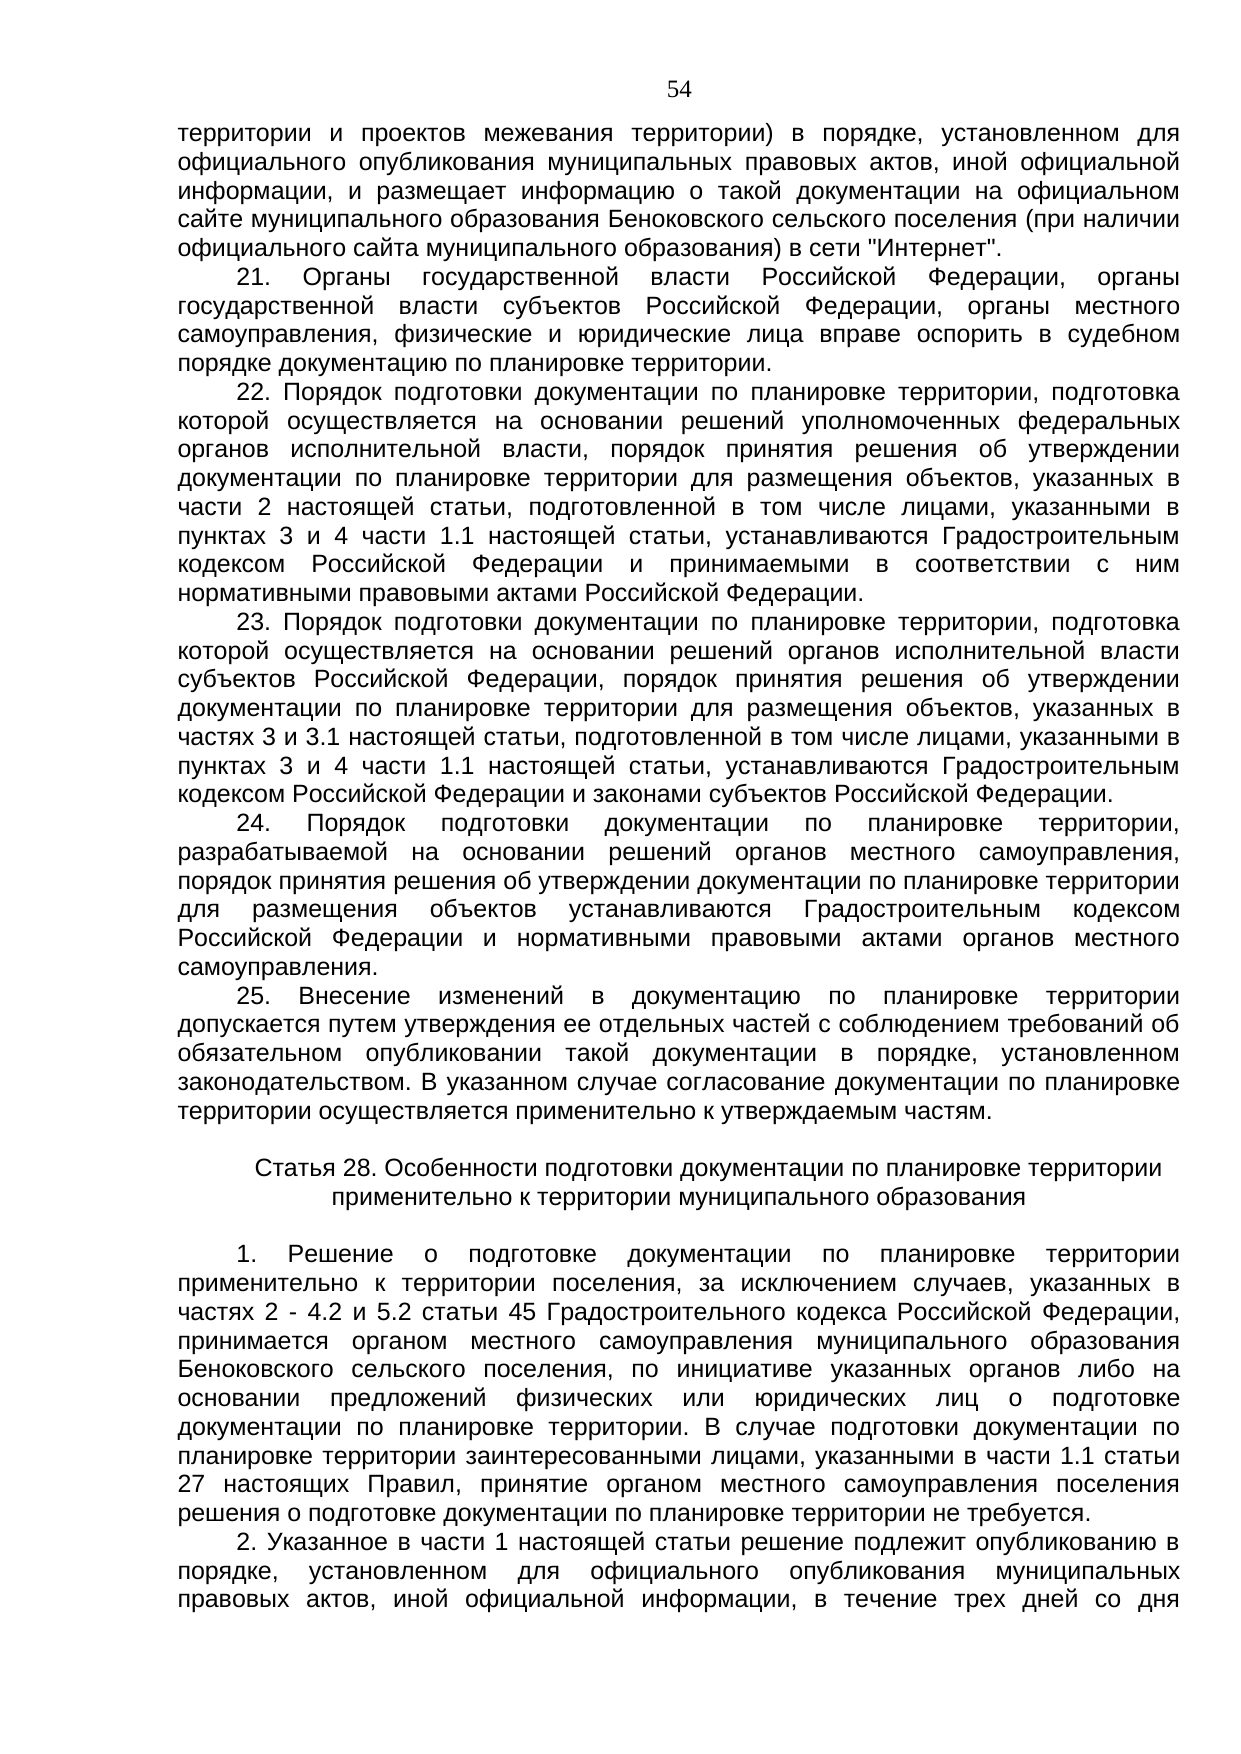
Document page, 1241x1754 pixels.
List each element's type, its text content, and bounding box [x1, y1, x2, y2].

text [177, 118, 1181, 262]
text 25. Внесение изменений в документацию по планировке территории допускается путем утверждения ее отдельных частей с соблюдением требований об обязательном опубликовании такой документации в порядке, установленном законодательством. В указанном случае согласование документации по планировке территории осуществляется применительно к утверждаемым частям. [177, 981, 1181, 1124]
text 21. Органы государственной власти Российской Федерации, органы государственной власти субъектов Российской Федерации, органы местного самоуправления, физические и юридические лица вправе оспорить в судебном порядке документацию по планировке территории. [177, 262, 1181, 377]
text Статья 28. Особенности подготовки документации по планировке территории применительно к территории муниципального образования [177, 1153, 1181, 1211]
text 22. Порядок подготовки документации по планировке территории, подготовка которой осуществляется на основании решений уполномоченных федеральных органов исполнительной власти, порядок принятия решения об утверждении документации по планировке территории для размещения объектов, указанных в части 2 настоящей статьи, подготовленной в том числе лицами, указанными в пунктах 3 и 4 части 1.1 настоящей статьи, устанавливаются Градостроительным кодексом Российской Федерации и принимаемыми в соответствии с ним нормативными правовыми актами Российской Федерации. [177, 377, 1181, 607]
text 23. Порядок подготовки документации по планировке территории, подготовка которой осуществляется на основании решений органов исполнительной власти субъектов Российской Федерации, порядок принятия решения об утверждении документации по планировке территории для размещения объектов, указанных в частях 3 и 3.1 настоящей статьи, подготовленной в том числе лицами, указанными в пунктах 3 и 4 части 1.1 настоящей статьи, устанавливаются Градостроительным кодексом Российской Федерации и законами субъектов Российской Федерации. [177, 607, 1181, 808]
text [177, 1527, 1181, 1613]
text 24. Порядок подготовки документации по планировке территории, разрабатываемой на основании решений органов местного самоуправления, порядок принятия решения об утверждении документации по планировке территории для размещения объектов устанавливаются Градостроительным кодексом Российской Федерации и нормативными правовыми актами органов местного самоуправления. [177, 808, 1181, 981]
text 1. Решение о подготовке документации по планировке территории применительно к территории поселения, за исключением случаев, указанных в частях 2 - 4.2 и 5.2 статьи 45 Градостроительного кодекса Российской Федерации, принимается органом местного самоуправления муниципального образования Беноковского сельского поселения, по инициативе указанных органов либо на основании предложений физических или юридических лиц о подготовке документации по планировке территории. В случае подготовки документации по планировке территории заинтересованными лицами, указанными в части 1.1 статьи 27 настоящих Правил, принятие органом местного самоуправления поселения решения о подготовке документации по планировке территории не требуется. [177, 1239, 1181, 1527]
